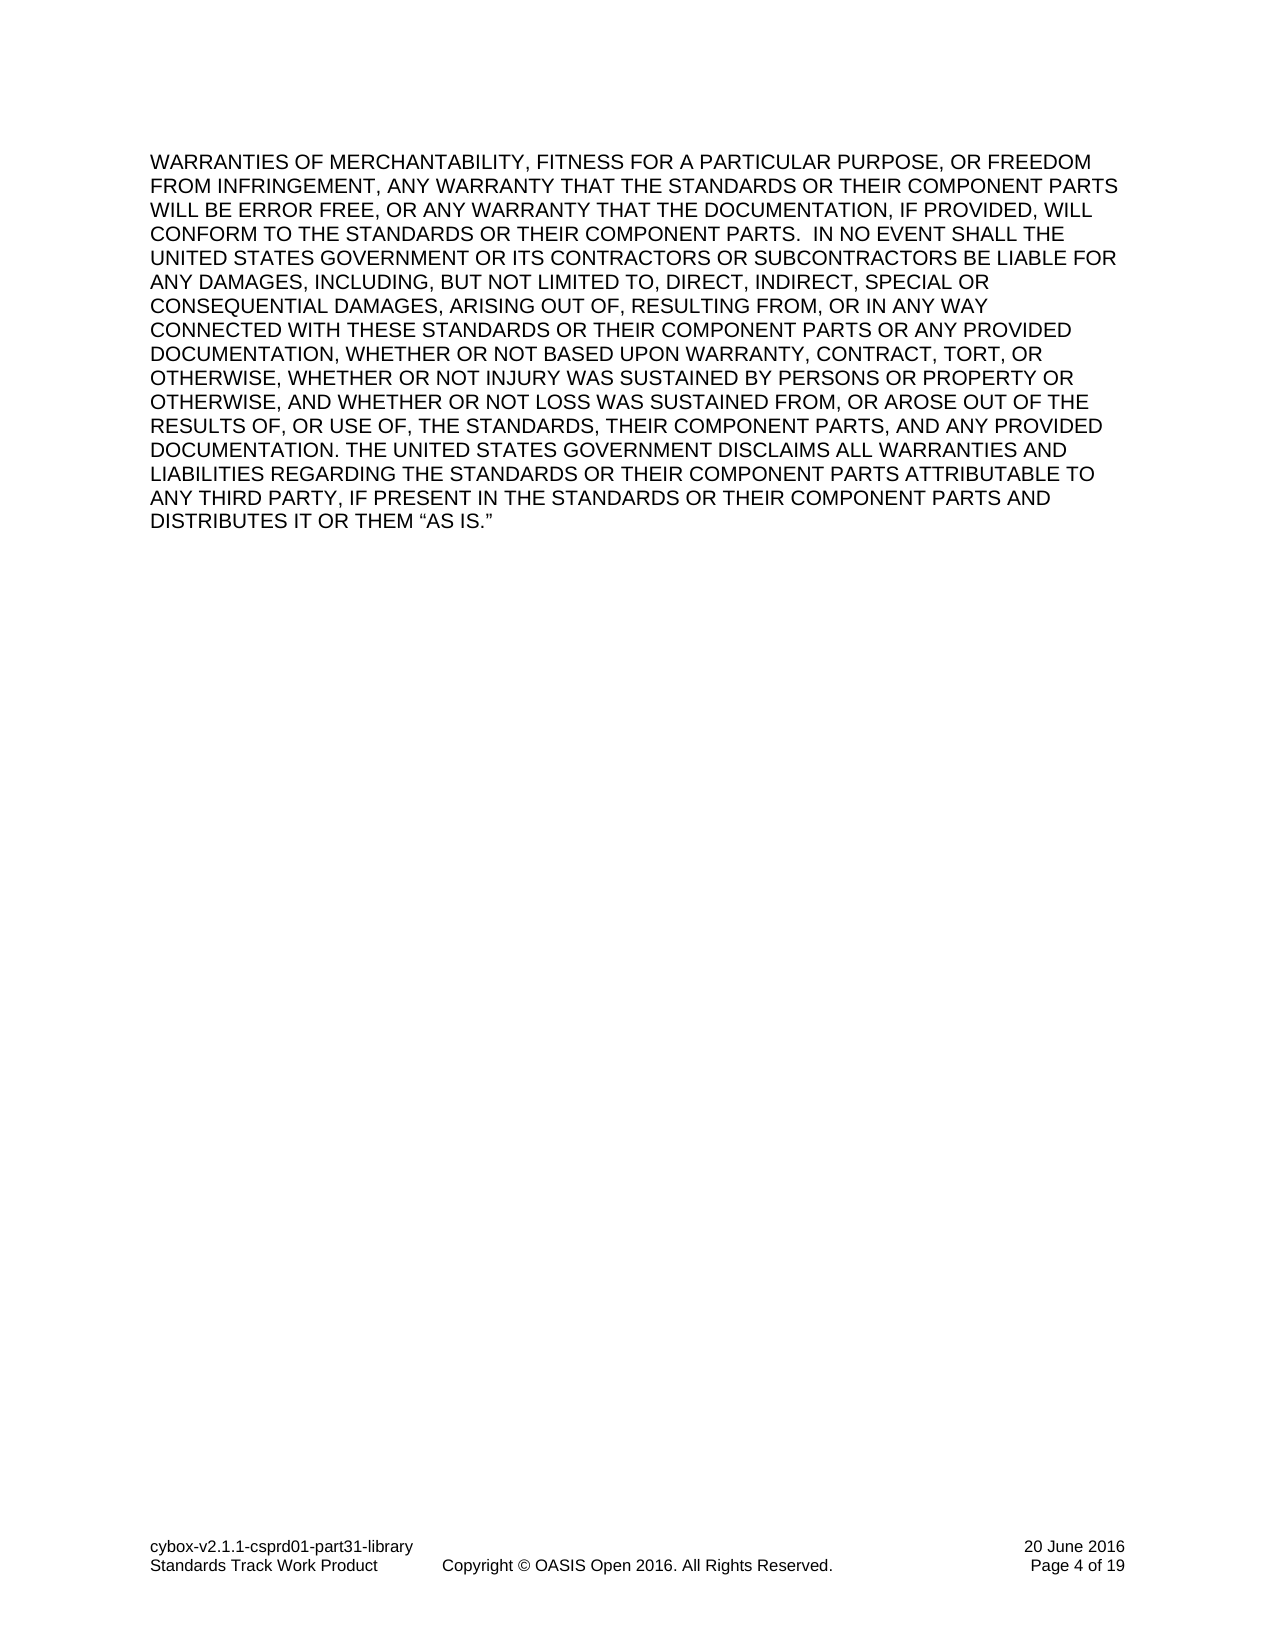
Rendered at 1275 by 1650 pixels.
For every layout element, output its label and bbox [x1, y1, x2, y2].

text [150, 150, 1125, 533]
